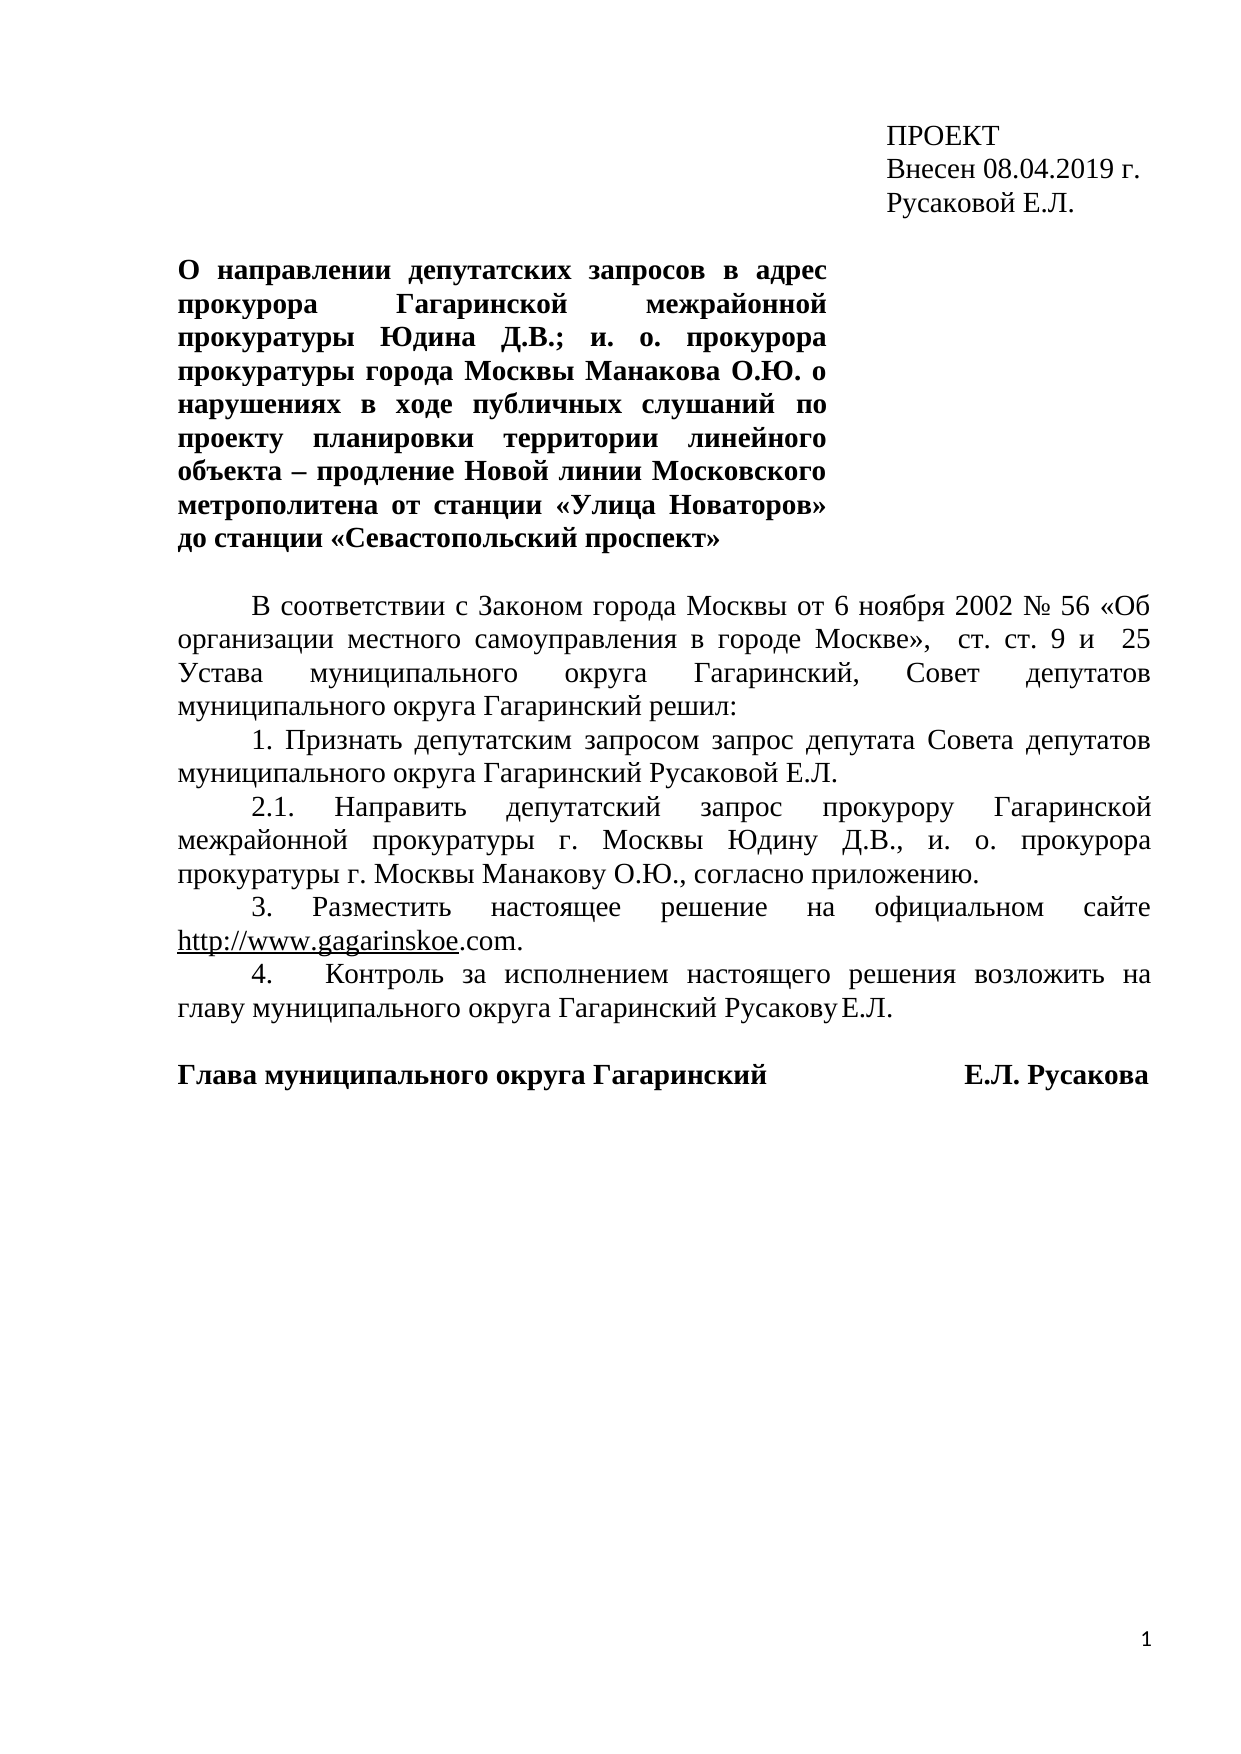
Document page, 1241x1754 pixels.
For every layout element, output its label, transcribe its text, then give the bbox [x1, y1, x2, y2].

text В соответствии с Законом города Москвы от 6 ноября 2002 № 56 «Об организации местного самоуправления в городе Москве», ст. ст. 9 и 25 Устава муниципального округа Гагаринский, Совет депутатов муниципального округа Гагаринский решил: [177, 588, 1152, 722]
text 3. Разместить настоящее решение на официальном сайте http://www.gagarinskoe.com. [177, 889, 1152, 957]
text Внесен 08.04.2019 г. [886, 152, 1152, 185]
text О направлении депутатских запросов в адрес прокурора Гагаринской межрайонной прокуратуры Юдина Д.В.; и. о. прокурора прокуратуры города Москвы Манакова О.Ю. о нарушениях в ходе публичных слушаний по проекту планировки территории линейного объекта – продление Новой линии Московского метрополитена от станции «Улица Новаторов» до станции «Севастопольский проспект» [177, 386, 827, 554]
text 4. Контроль за исполнением настоящего решения возложить на главу муниципального округа Гагаринский Русакову Е.Л. [177, 957, 1152, 1024]
text 2.1. Направить депутатский запрос прокурору Гагаринской межрайонной прокуратуры г. Москвы Юдину Д.В., и. о. прокурора прокуратуры г. Москвы Манакову О.Ю., согласно приложению. [177, 789, 1152, 889]
text Глава муниципального округа Гагаринский Е.Л. Русакова [177, 1057, 1152, 1091]
text Русаковой Е.Л. [886, 185, 1152, 219]
text 1. Признать депутатским запросом запрос депутата Совета депутатов муниципального округа Гагаринский Русаковой Е.Л. [177, 722, 1152, 789]
text ПРОЕКТ [886, 118, 1152, 152]
